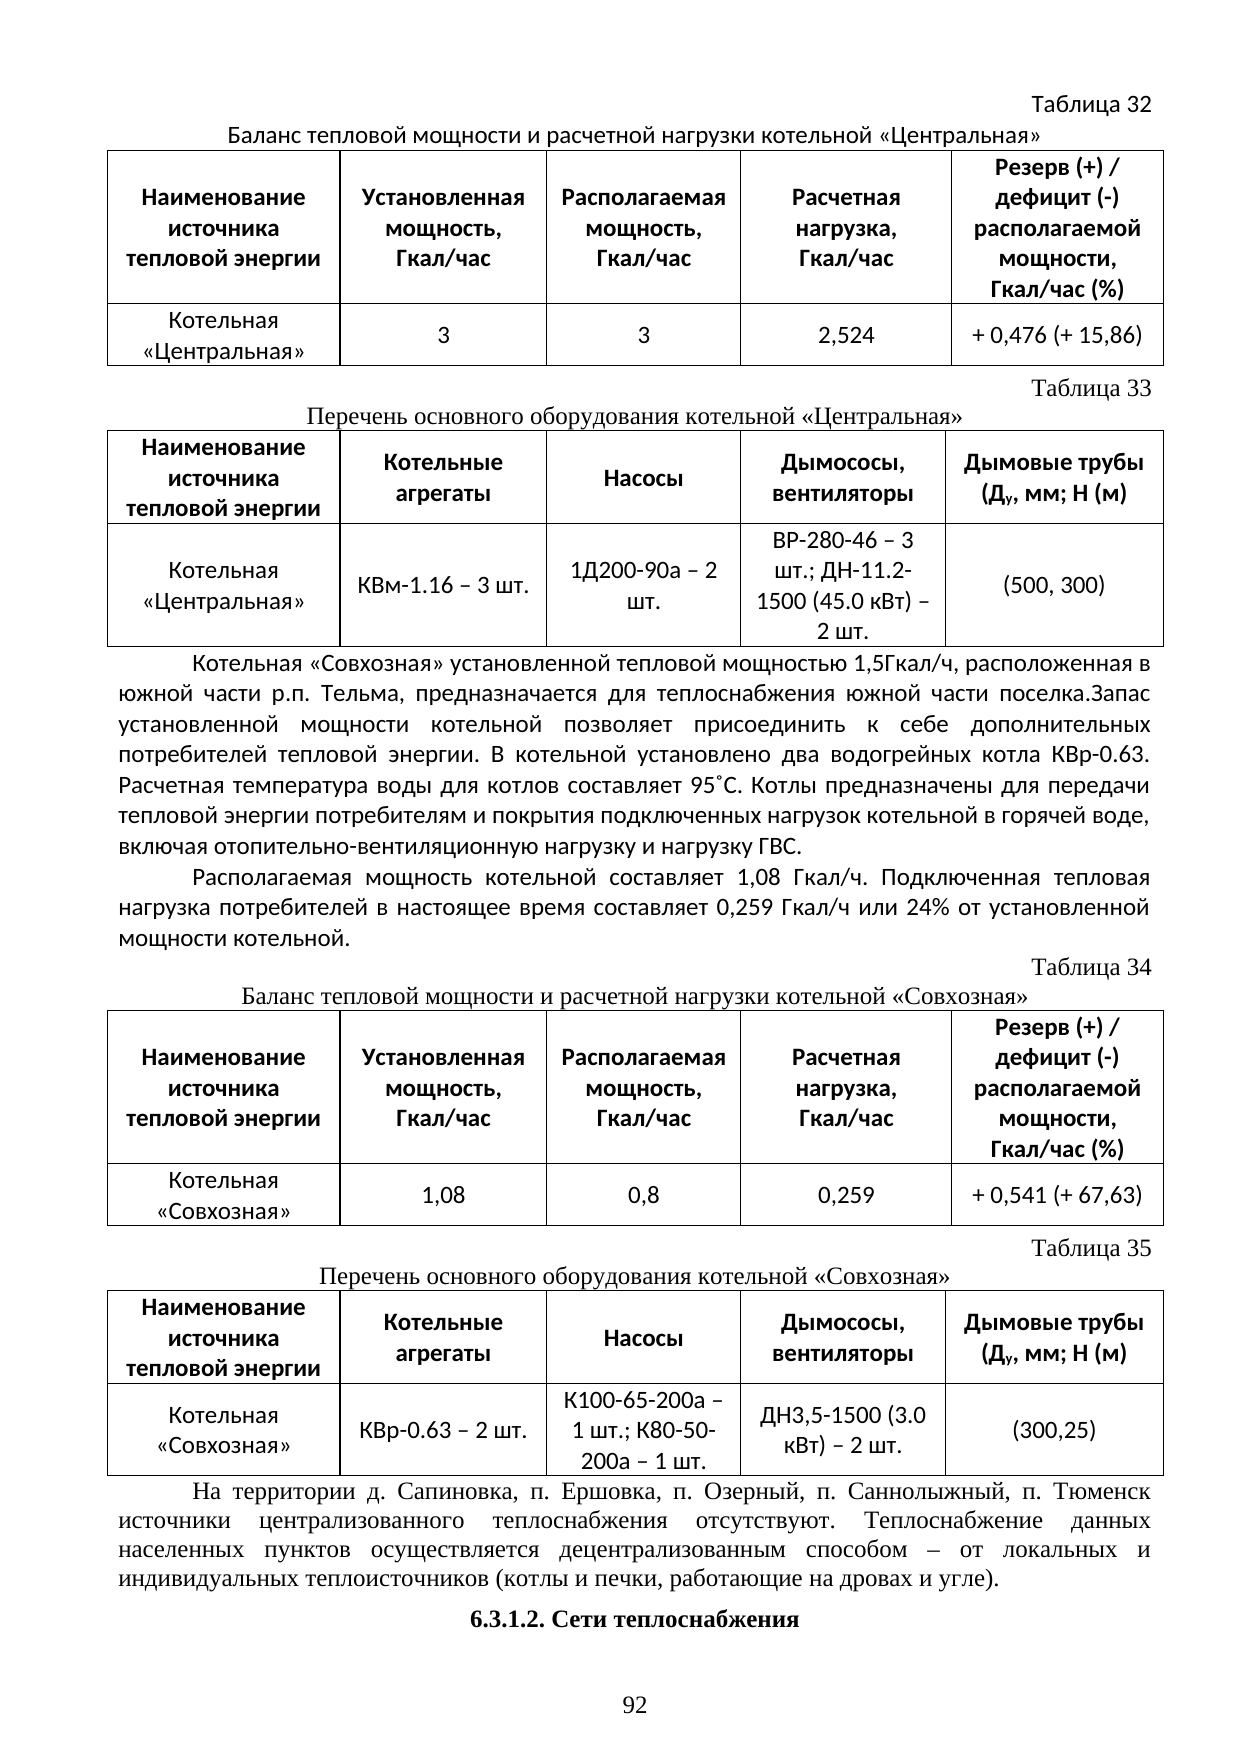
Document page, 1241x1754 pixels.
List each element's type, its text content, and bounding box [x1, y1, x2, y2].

list 6.3.1.2. Сети теплоснабжения [118, 1604, 1152, 1633]
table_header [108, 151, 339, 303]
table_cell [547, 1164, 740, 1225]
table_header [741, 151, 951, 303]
text Баланс тепловой мощности и расчетной нагрузки котельной «Центральная» [118, 119, 1152, 150]
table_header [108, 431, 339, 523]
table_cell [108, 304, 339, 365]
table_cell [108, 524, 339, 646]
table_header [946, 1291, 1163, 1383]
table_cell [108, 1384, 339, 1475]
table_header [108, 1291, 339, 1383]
list На территории д. Сапиновка, п. Ершовка, п. Озерный, п. Саннолыжный, п. Тюменск источники централизованного теплоснабжения отсутствуют. Теплоснабжение данных населенных пунктов осуществляется децентрализованным способом – от локальных и индивидуальных теплоисточников (котлы и печки, работающие на дровах и угле). [118, 1476, 1152, 1591]
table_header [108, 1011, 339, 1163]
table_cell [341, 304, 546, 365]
list Перечень основного оборудования котельной «Центральная» [118, 401, 1152, 430]
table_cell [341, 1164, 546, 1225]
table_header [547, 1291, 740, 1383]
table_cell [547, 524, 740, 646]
text Котельная «Совхозная» установленной тепловой мощностью 1,5Гкал/ч, расположенная в южной части р.п. Тельма, предназначается для теплоснабжения южной части поселка.Запас установленной мощности котельной позволяет присоединить к себе дополнительных потребителей тепловой энергии. В котельной установлено два водогрейных котла КВр-0.63. Расчетная температура воды для котлов составляет 95˚С. Котлы предназначены для передачи тепловой энергии потребителям и покрытия подключенных нагрузок котельной в горячей воде, включая отопительно-вентиляционную нагрузку и нагрузку ГВС. [118, 647, 1152, 861]
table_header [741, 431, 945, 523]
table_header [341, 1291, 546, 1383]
list Баланс тепловой мощности и расчетной нагрузки котельной «Совхозная» [118, 981, 1152, 1010]
text Располагаемая мощность котельной составляет 1,08 Гкал/ч. Подключенная тепловая нагрузка потребителей в настоящее время составляет 0,259 Гкал/ч или 24% от установленной мощности котельной. [118, 861, 1152, 952]
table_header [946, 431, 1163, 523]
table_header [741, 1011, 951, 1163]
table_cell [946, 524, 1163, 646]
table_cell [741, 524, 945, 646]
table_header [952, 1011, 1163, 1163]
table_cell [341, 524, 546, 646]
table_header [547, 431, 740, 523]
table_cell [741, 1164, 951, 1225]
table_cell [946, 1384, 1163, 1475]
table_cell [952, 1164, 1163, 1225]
list Перечень основного оборудования котельной «Совхозная» [118, 1261, 1152, 1290]
list Таблица 34 [118, 952, 1152, 981]
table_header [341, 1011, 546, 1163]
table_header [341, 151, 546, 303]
list Таблица 35 [118, 1233, 1152, 1261]
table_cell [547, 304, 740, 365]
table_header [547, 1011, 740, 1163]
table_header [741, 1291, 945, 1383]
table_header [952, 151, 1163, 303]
list Таблица 33 [118, 373, 1152, 401]
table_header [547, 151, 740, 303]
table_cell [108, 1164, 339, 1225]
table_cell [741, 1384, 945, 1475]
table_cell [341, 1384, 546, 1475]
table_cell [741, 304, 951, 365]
text Таблица 32 [118, 89, 1152, 119]
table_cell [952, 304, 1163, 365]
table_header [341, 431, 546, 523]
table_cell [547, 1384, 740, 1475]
